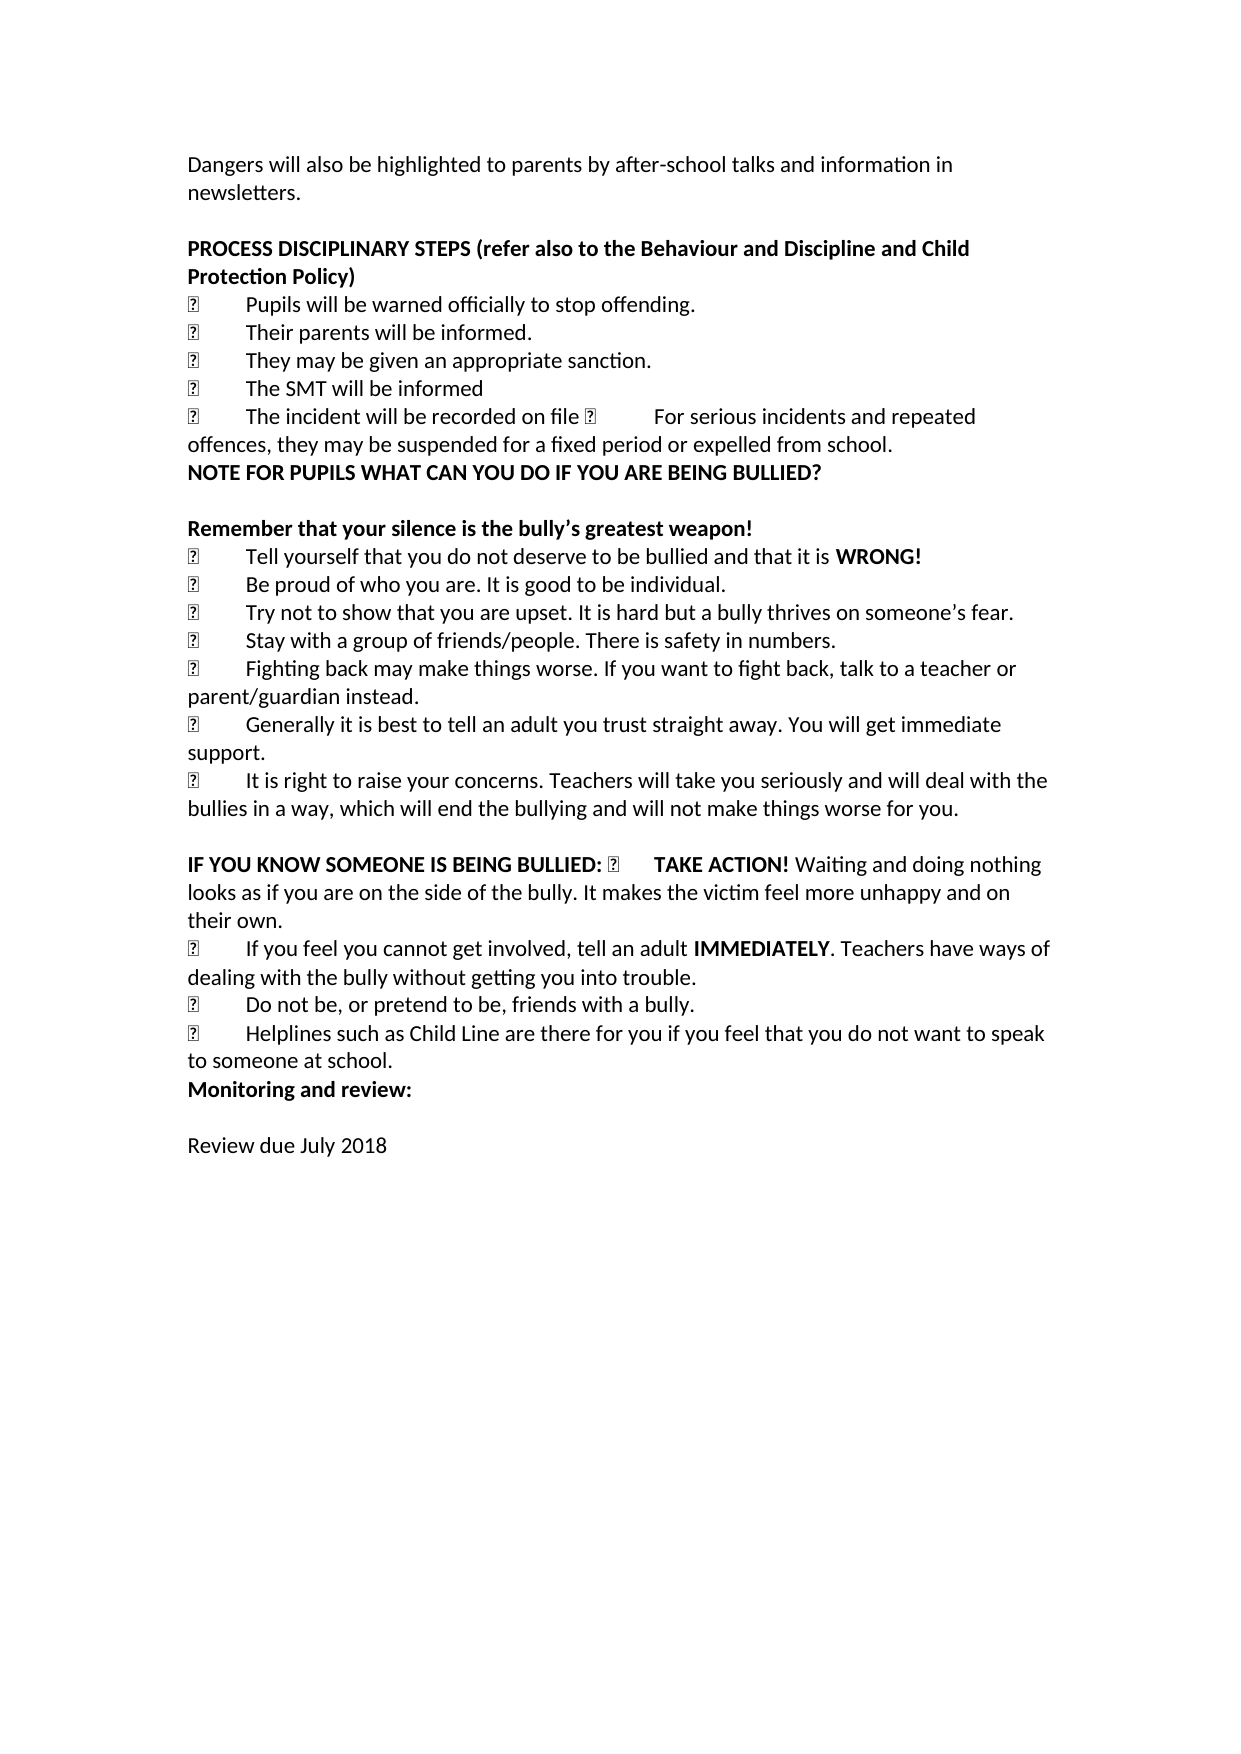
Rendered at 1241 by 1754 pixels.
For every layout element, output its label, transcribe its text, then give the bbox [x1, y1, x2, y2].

text NOTE FOR PUPILS WHAT CAN YOU DO IF YOU ARE BEING BULLIED? [187, 458, 1053, 486]
text  It is right to raise your concerns. Teachers will take you seriously and will deal with the bullies in a way, which will end the bullying and will not make things worse for you. [187, 766, 1053, 822]
text  The SMT will be informed [187, 374, 1053, 402]
text  Stay with a group of friends/people. There is safety in numbers. [187, 626, 1053, 654]
text Remember that your silence is the bully’s greatest weapon! [187, 514, 1053, 542]
text  The incident will be recorded on file  For serious incidents and repeated offences, they may be suspended for a fixed period or expelled from school. [187, 402, 1053, 458]
text Dangers will also be highlighted to parents by after-school talks and information in newsletters. [187, 150, 1053, 206]
text  Tell yourself that you do not deserve to be bullied and that it is WRONG! [187, 542, 1053, 570]
text  Pupils will be warned officially to stop offending. [187, 290, 1053, 318]
text  They may be given an appropriate sanction. [187, 346, 1053, 374]
text  Their parents will be informed. [187, 318, 1053, 346]
text  Try not to show that you are upset. It is hard but a bully thrives on someone’s fear. [187, 598, 1053, 626]
text Monitoring and review: [187, 1075, 1053, 1103]
text  Do not be, or pretend to be, friends with a bully. [187, 991, 1053, 1019]
text  Generally it is best to tell an adult you trust straight away. You will get immediate support. [187, 710, 1053, 766]
text  If you feel you cannot get involved, tell an adult IMMEDIATELY. Teachers have ways of dealing with the bully without getting you into trouble. [187, 934, 1053, 991]
text  Be proud of who you are. It is good to be individual. [187, 570, 1053, 598]
text IF YOU KNOW SOMEONE IS BEING BULLIED:  TAKE ACTION! Waiting and doing nothing looks as if you are on the side of the bully. It makes the victim feel more unhappy and on their own. [187, 851, 1053, 934]
text PROCESS DISCIPLINARY STEPS (refer also to the Behaviour and Discipline and Child Protection Policy) [187, 234, 1053, 290]
text Review due July 2018 [187, 1131, 1053, 1159]
text  Fighting back may make things worse. If you want to fight back, talk to a teacher or parent/guardian instead. [187, 654, 1053, 710]
text  Helplines such as Child Line are there for you if you feel that you do not want to speak to someone at school. [187, 1019, 1053, 1075]
